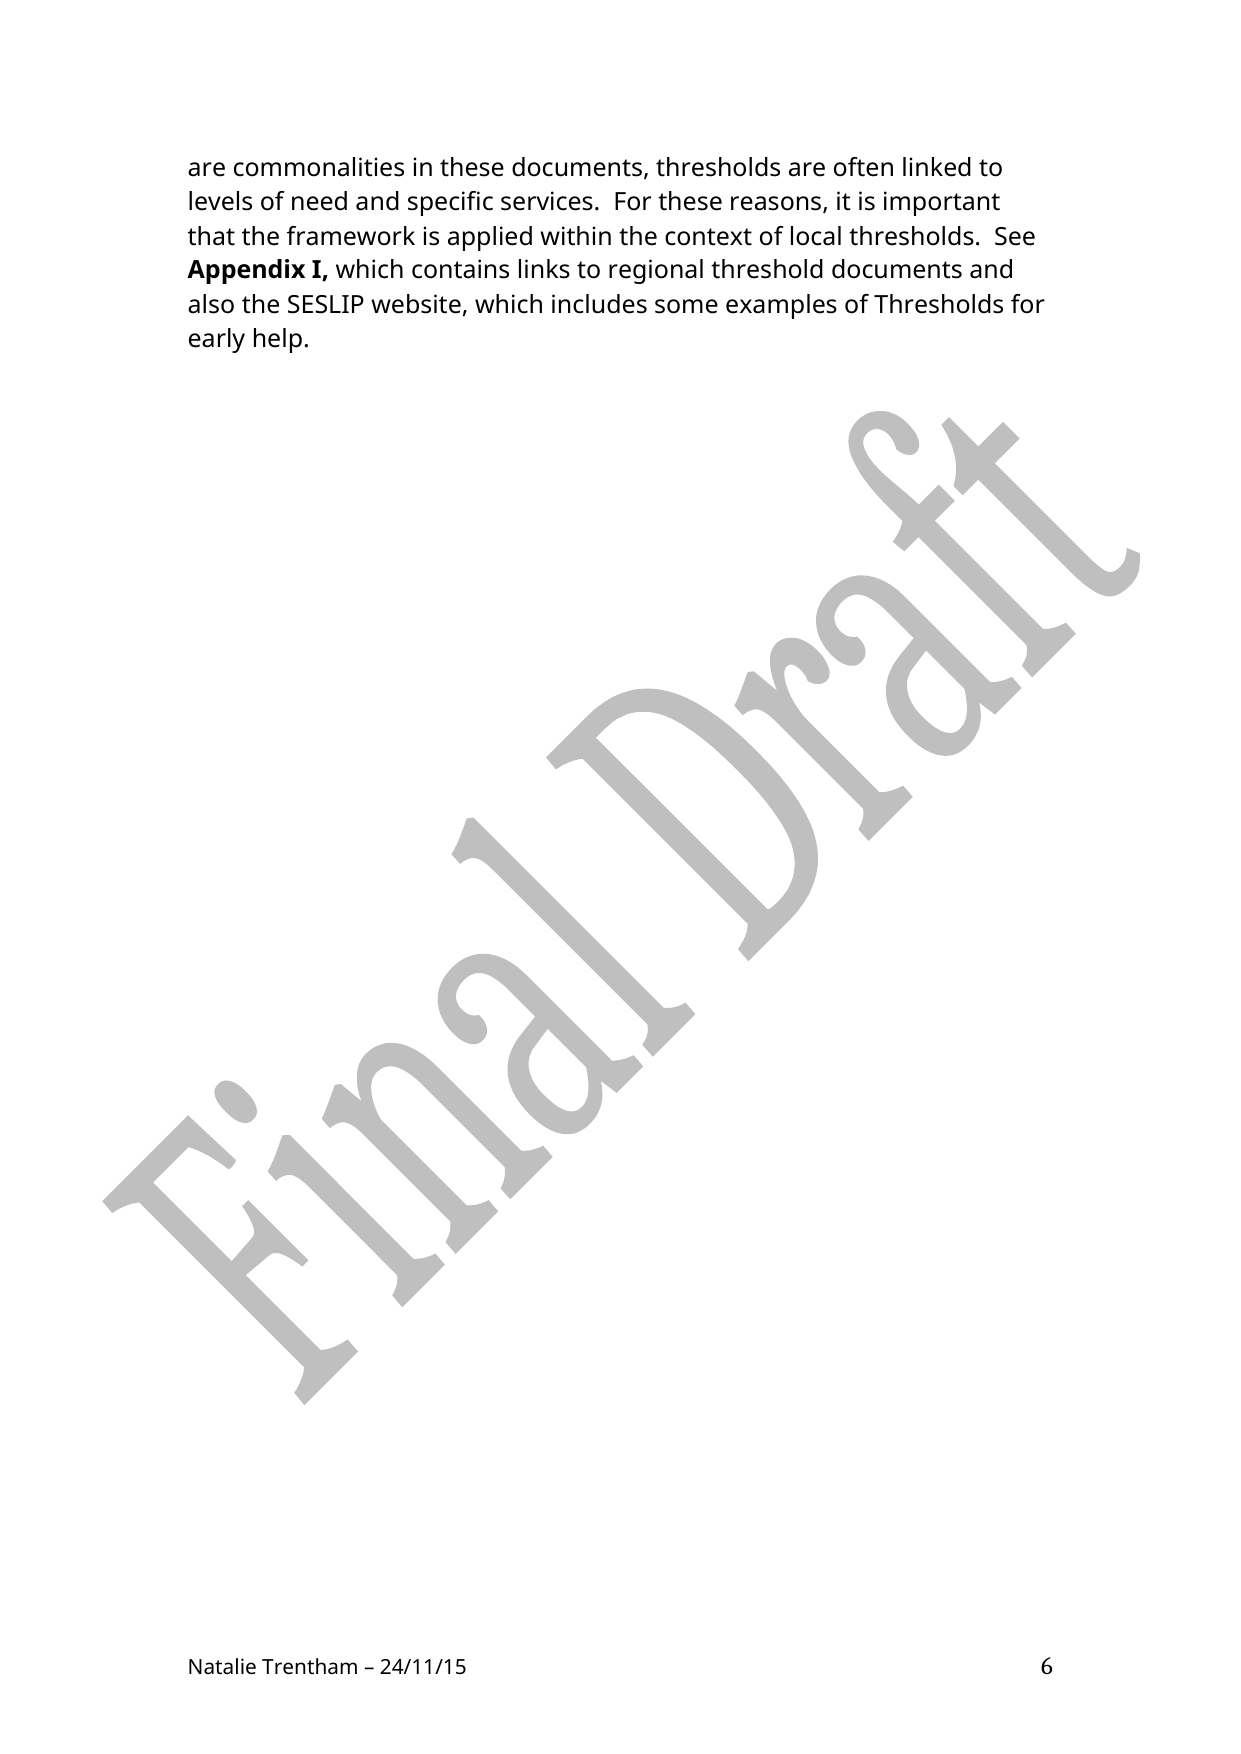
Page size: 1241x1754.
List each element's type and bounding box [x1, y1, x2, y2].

text [187, 150, 1053, 354]
